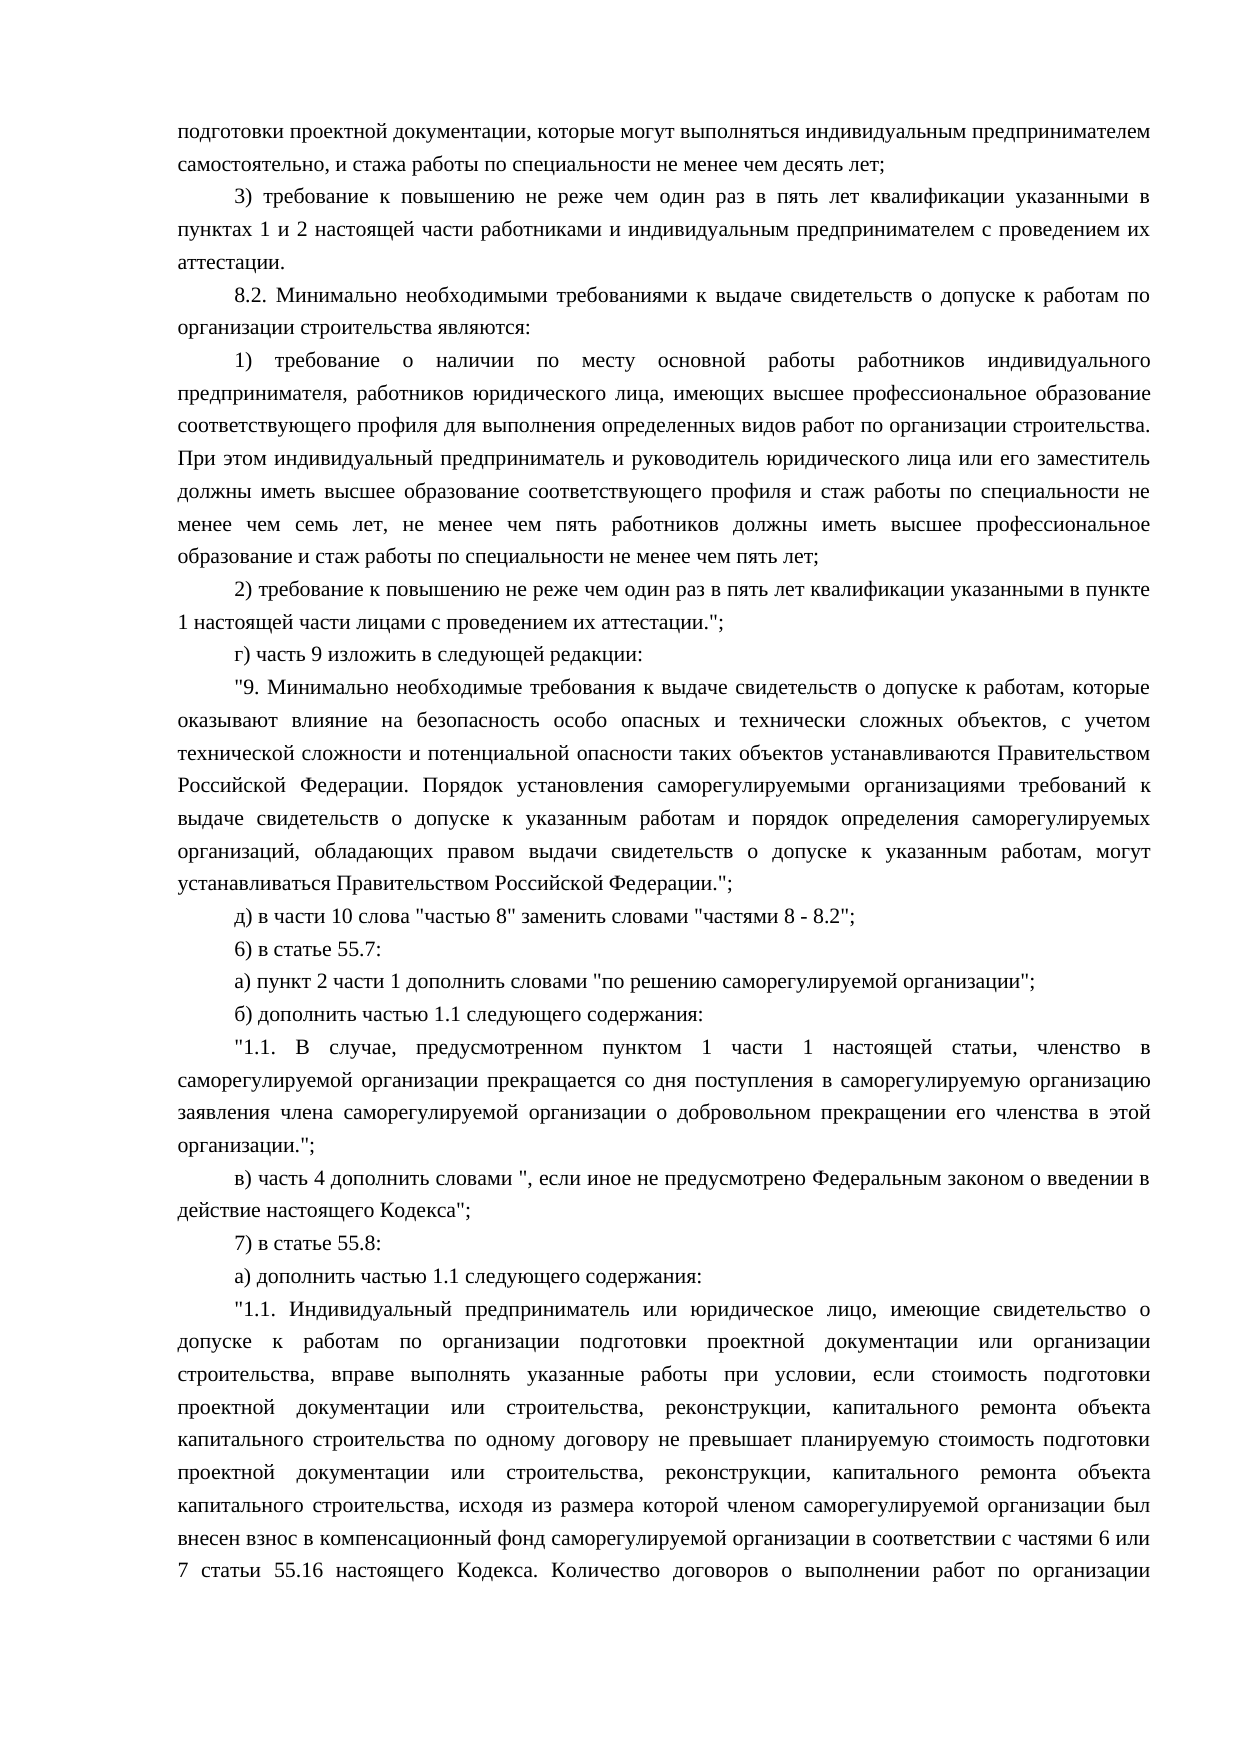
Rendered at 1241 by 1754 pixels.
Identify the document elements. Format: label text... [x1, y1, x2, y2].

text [177, 118, 1152, 176]
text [177, 1296, 1152, 1582]
text 3) требование к повышению не реже чем один раз в пять лет квалификации указанными в пунктах 1 и 2 настоящей части работниками и индивидуальным предпринимателем с проведением их аттестации. [177, 183, 1152, 274]
text а) пункт 2 части 1 дополнить словами "по решению саморегулируемой организации"; [177, 968, 1152, 994]
text г) часть 9 изложить в следующей редакции: [177, 641, 1152, 667]
text "1.1. В случае, предусмотренном пунктом 1 части 1 настоящей статьи, членство в саморегулируемой организации прекращается со дня поступления в саморегулируемую организацию заявления члена саморегулируемой организации о добровольном прекращении его членства в этой организации."; [177, 1034, 1152, 1157]
text 7) в статье 55.8: [177, 1230, 1152, 1255]
text д) в части 10 слова "частью 8" заменить словами "частями 8 - 8.2"; [177, 903, 1152, 928]
text 2) требование к повышению не реже чем один раз в пять лет квалификации указанными в пункте 1 настоящей части лицами с проведением их аттестации."; [177, 576, 1152, 634]
text б) дополнить частью 1.1 следующего содержания: [177, 1001, 1152, 1026]
text 1) требование о наличии по месту основной работы работников индивидуального предпринимателя, работников юридического лица, имеющих высшее профессиональное образование соответствующего профиля для выполнения определенных видов работ по организации строительства. При этом индивидуальный предприниматель и руководитель юридического лица или его заместитель должны иметь высшее образование соответствующего профиля и стаж работы по специальности не менее чем семь лет, не менее чем пять работников должны иметь высшее профессиональное образование и стаж работы по специальности не менее чем пять лет; [177, 347, 1152, 568]
text а) дополнить частью 1.1 следующего содержания: [177, 1263, 1152, 1288]
text 6) в статье 55.7: [177, 936, 1152, 961]
text "9. Минимально необходимые требования к выдаче свидетельств о допуске к работам, которые оказывают влияние на безопасность особо опасных и технически сложных объектов, с учетом технической сложности и потенциальной опасности таких объектов устанавливаются Правительством Российской Федерации. Порядок установления саморегулируемыми организациями требований к выдаче свидетельств о допуске к указанным работам и порядок определения саморегулируемых организаций, обладающих правом выдачи свидетельств о допуске к указанным работам, могут устанавливаться Правительством Российской Федерации."; [177, 674, 1152, 896]
text в) часть 4 дополнить словами ", если иное не предусмотрено Федеральным законом о введении в действие настоящего Кодекса"; [177, 1165, 1152, 1223]
text 8.2. Минимально необходимыми требованиями к выдаче свидетельств о допуске к работам по организации строительства являются: [177, 282, 1152, 339]
